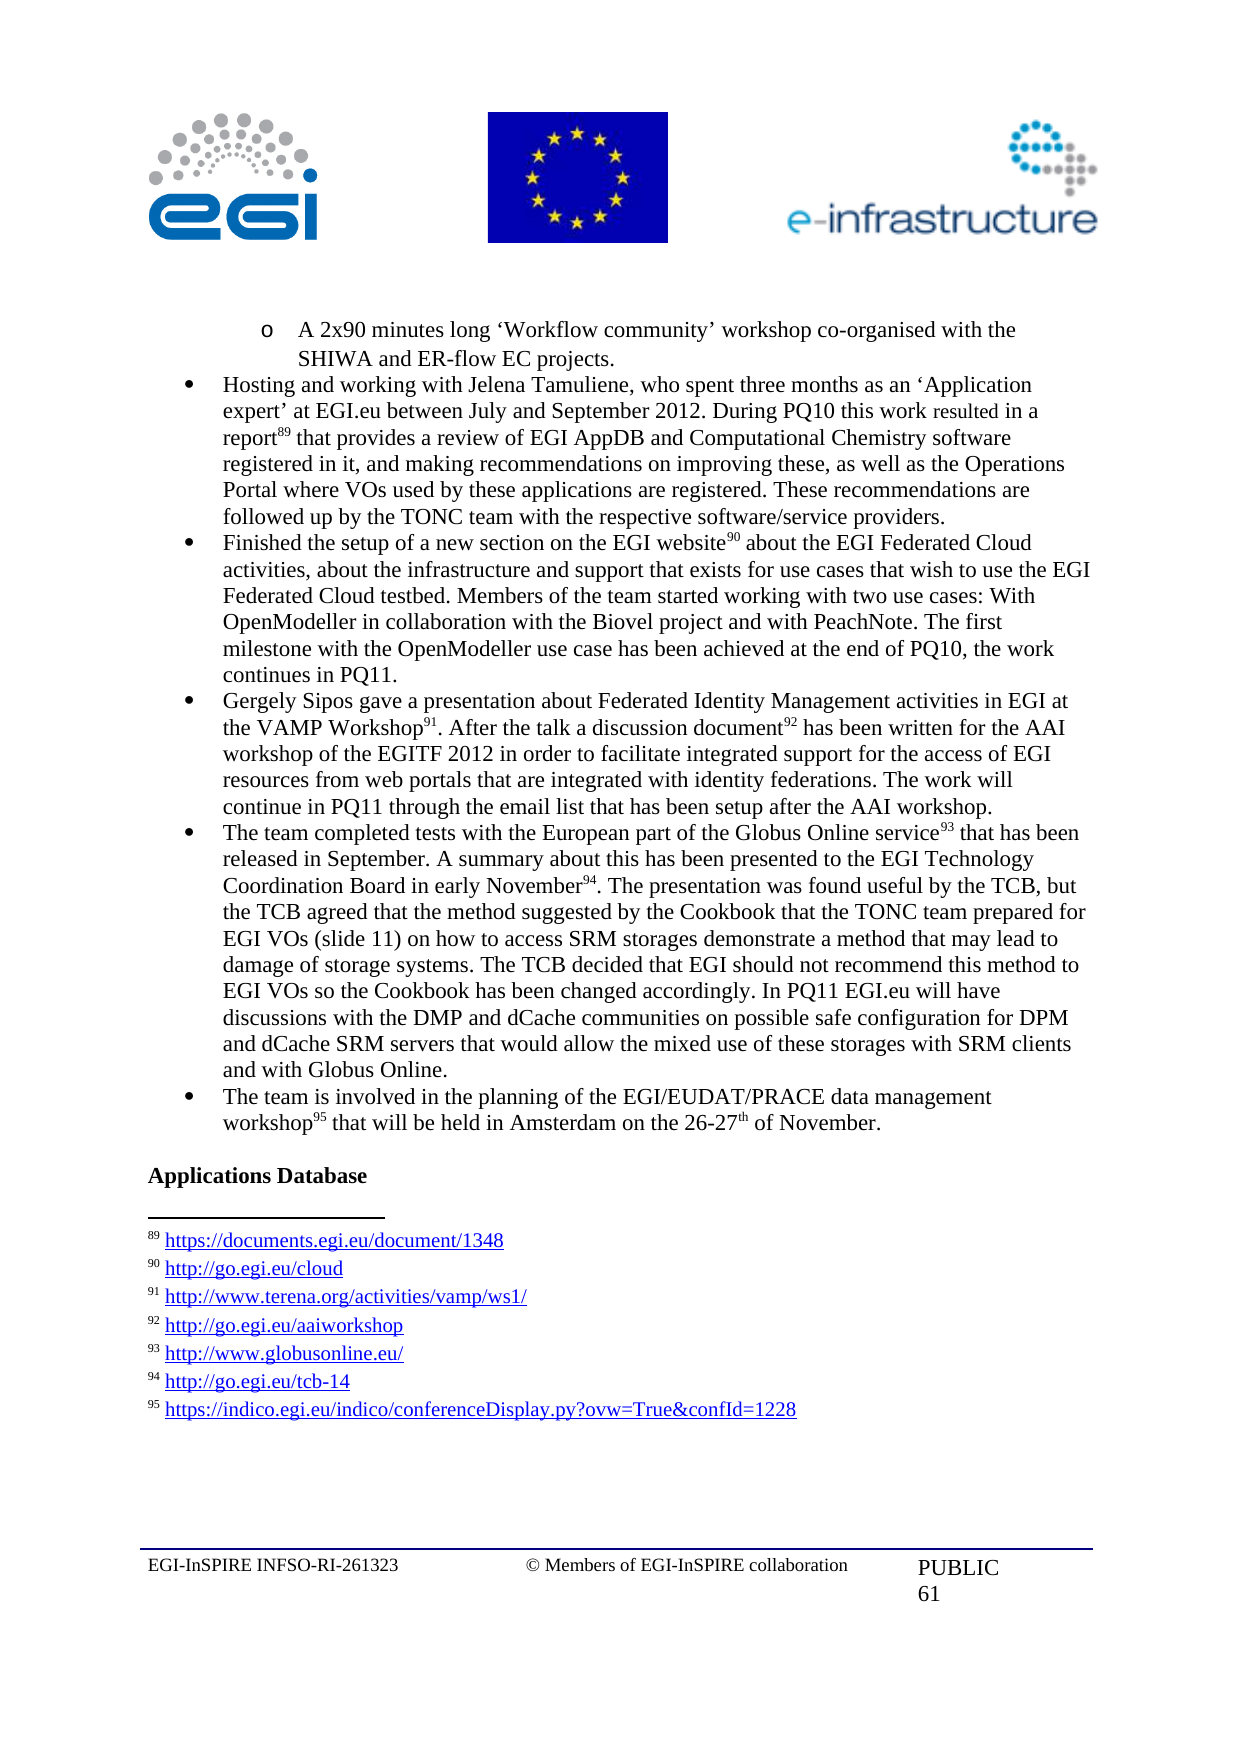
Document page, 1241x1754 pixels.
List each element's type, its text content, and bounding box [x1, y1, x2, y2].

list A 2x90 minutes long ‘Workflow community’ workshop co-organised with the SHIWA and ER-flow EC projects. [260, 317, 1093, 371]
list Finished the setup of a new section on the EGI website about the EGI Federated Cloud activities, about the infrastructure and support that exists for use cases that wish to use the EGI Federated Cloud testbed. Members of the team started working with two use cases: With OpenModeller in collaboration with the Biovel project and with PeachNote. The first milestone with the OpenModeller use case has been achieved at the end of PQ10, the work continues in PQ11. [185, 529, 1093, 687]
list Hosting and working with Jelena Tamuliene, who spent three months as an ‘Application expert’ at EGI.eu between July and September 2012. During PQ10 this work resulted in a report that provides a review of EGI AppDB and Computational Chemistry software registered in it, and making recommendations on improving these, as well as the Operations Portal where VOs used by these applications are registered. These recommendations are followed up by the TONC team with the respective software/service providers. [185, 371, 1093, 529]
list Gergely Sipos gave a presentation about Federated Identity Management activities in EGI at the VAMP Workshop. After the talk a discussion document has been written for the AAI workshop of the EGITF 2012 in order to facilitate integrated support for the access of EGI resources from web portals that are integrated with identity federations. The work will continue in PQ11 through the email list that has been setup after the AAI workshop. [185, 687, 1093, 819]
picture [780, 112, 1106, 243]
picture [147, 112, 319, 242]
list The team is involved in the planning of the EGI/EUDAT/PRACE data management workshop that will be held in Amsterdam on the 26-27th of November. [185, 1083, 1093, 1135]
text Applications Database [148, 1162, 1093, 1188]
picture [487, 112, 668, 243]
list The team completed tests with the European part of the Globus Online service that has been released in September. A summary about this has been presented to the EGI Technology Coordination Board in early November. The presentation was found useful by the TCB, but the TCB agreed that the method suggested by the Cookbook that the TONC team prepared for EGI VOs (slide 11) on how to access SRM storages demonstrate a method that may lead to damage of storage systems. The TCB decided that EGI should not recommend this method to EGI VOs so the Cookbook has been changed accordingly. In PQ11 EGI.eu will have discussions with the DMP and dCache communities on possible safe configuration for DPM and dCache SRM servers that would allow the mixed use of these storages with SRM clients and with Globus Online. [185, 819, 1093, 1083]
